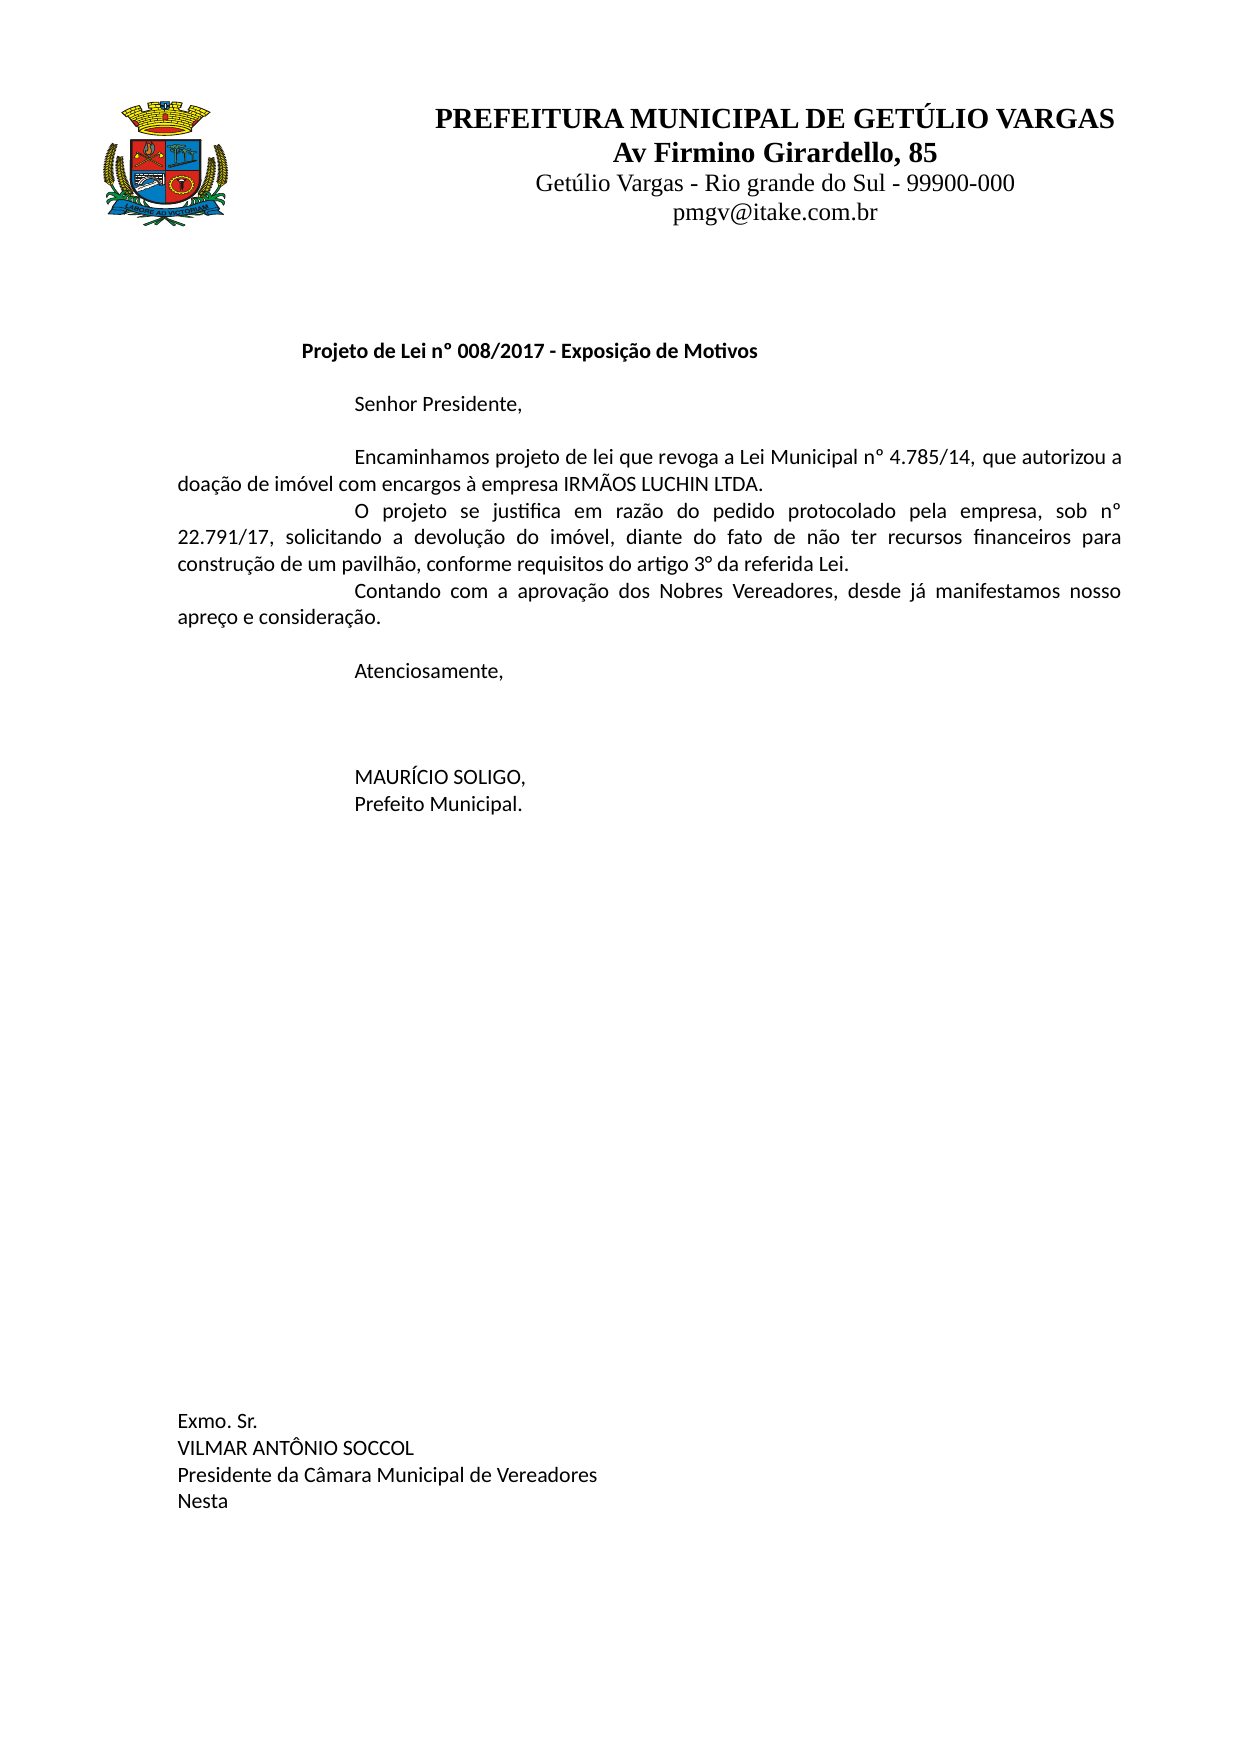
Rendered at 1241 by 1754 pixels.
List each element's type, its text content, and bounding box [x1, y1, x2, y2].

text O projeto se justifica em razão do pedido protocolado pela empresa, sob nº 22.791/17, solicitando a devolução do imóvel, diante do fato de não ter recursos financeiros para construção de um pavilhão, conforme requisitos do artigo 3° da referida Lei. [177, 497, 1122, 577]
text Exmo. Sr. [177, 1408, 1122, 1434]
text Atenciosamente, [177, 657, 1122, 683]
text VILMAR ANTÔNIO SOCCOL [177, 1434, 1122, 1461]
text Prefeito Municipal. [177, 790, 1122, 817]
text Projeto de Lei nº 008/2017 - Exposição de Motivos [177, 337, 1122, 363]
text Nesta [177, 1488, 1122, 1514]
text MAURÍCIO SOLIGO, [177, 763, 1122, 790]
text Contando com a aprovação dos Nobres Vereadores, desde já manifestamos nosso apreço e consideração. [177, 577, 1122, 630]
text Senhor Presidente, [177, 390, 1122, 417]
text Encaminhamos projeto de lei que revoga a Lei Municipal nº 4.785/14, que autorizou a doação de imóvel com encargos à empresa IRMÃOS LUCHIN LTDA. [177, 443, 1122, 497]
text Presidente da Câmara Municipal de Vereadores [177, 1461, 1122, 1488]
